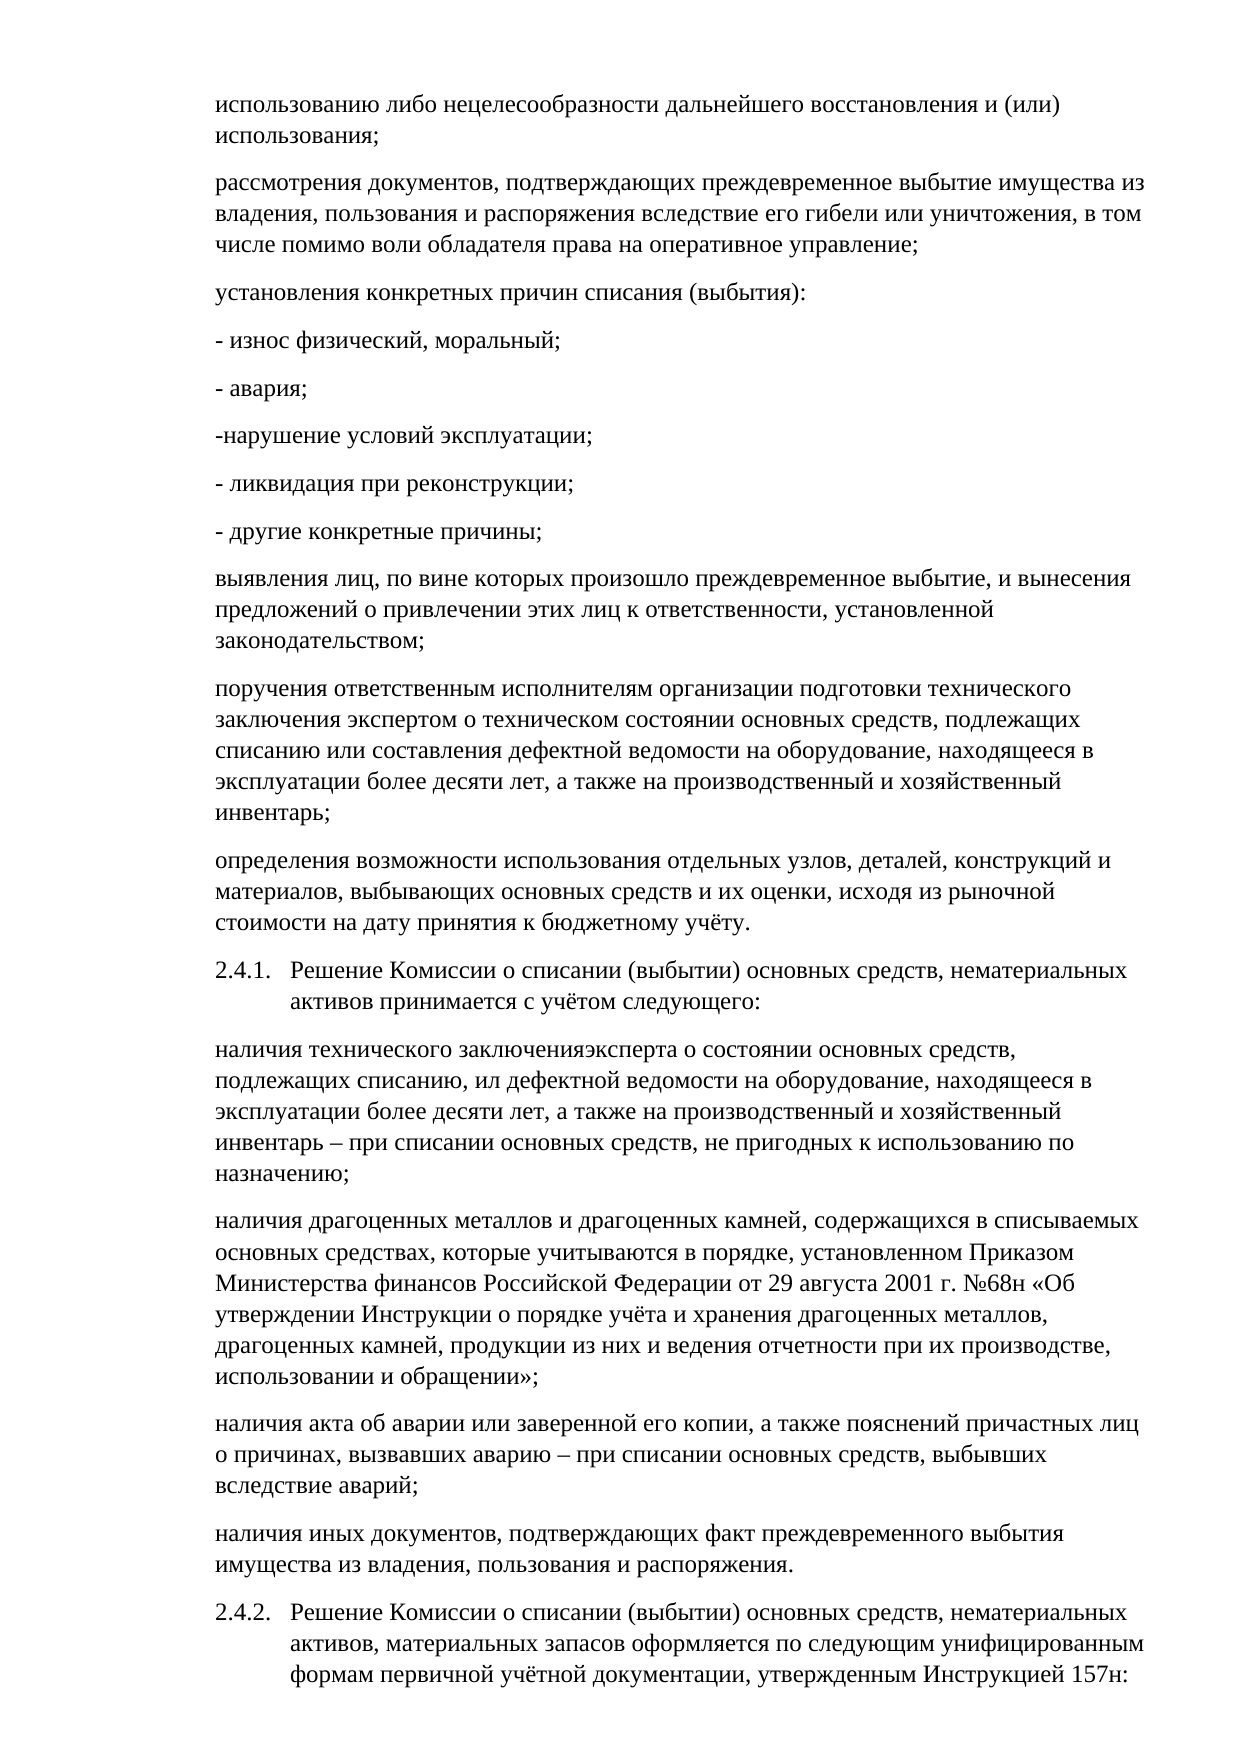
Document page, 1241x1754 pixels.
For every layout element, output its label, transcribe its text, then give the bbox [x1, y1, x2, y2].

text -нарушение условий эксплуатации; [215, 420, 1152, 449]
text определения возможности использования отдельных узлов, деталей, конструкций и материалов, выбывающих основных средств и их оценки, исходя из рыночной стоимости на дату принятия к бюджетному учёту. [215, 845, 1152, 936]
text наличия акта об аварии или заверенной его копии, а также пояснений причастных лиц о причинах, вызвавших аварию – при списании основных средств, выбывших вследствие аварий; [215, 1408, 1152, 1499]
text - износ физический, моральный; [215, 325, 1152, 354]
text наличия драгоценных металлов и драгоценных камней, содержащихся в списываемых основных средствах, которые учитываются в порядке, установленном Приказом Министерства финансов Российской Федерации от 29 августа 2001 г. №68н «Об утверждении Инструкции о порядке учёта и хранения драгоценных металлов, драгоценных камней, продукции из них и ведения отчетности при их производстве, использовании и обращении»; [215, 1206, 1152, 1389]
list Решение Комиссии о списании (выбытии) основных средств, нематериальных активов принимается с учётом следующего: [215, 955, 1152, 1015]
text - другие конкретные причины; [215, 516, 1152, 544]
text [215, 89, 1152, 148]
text наличия иных документов, подтверждающих факт преждевременного выбытия имущества из владения, пользования и распоряжения. [215, 1518, 1152, 1578]
text поручения ответственным исполнителям организации подготовки технического заключения экспертом о техническом состоянии основных средств, подлежащих списанию или составления дефектной ведомости на оборудование, находящееся в эксплуатации более десяти лет, а также на производственный и хозяйственный инвентарь; [215, 673, 1152, 826]
text установления конкретных причин списания (выбытия): [215, 277, 1152, 306]
text рассмотрения документов, подтверждающих преждевременное выбытие имущества из владения, пользования и распоряжения вследствие его гибели или уничтожения, в том числе помимо воли обладателя права на оперативное управление; [215, 167, 1152, 258]
text - ликвидация при реконструкции; [215, 468, 1152, 497]
list Решение Комиссии о списании (выбытии) основных средств, нематериальных активов, материальных запасов оформляется по следующим унифицированным формам первичной учётной документации, утвержденным Инструкцией 157н: [215, 1597, 1152, 1688]
text - авария; [215, 373, 1152, 401]
text наличия технического заключенияэксперта о состоянии основных средств, подлежащих списанию, ил дефектной ведомости на оборудование, находящееся в эксплуатации более десяти лет, а также на производственный и хозяйственный инвентарь – при списании основных средств, не пригодных к использованию по назначению; [215, 1034, 1152, 1187]
text выявления лиц, по вине которых произошло преждевременное выбытие, и вынесения предложений о привлечении этих лиц к ответственности, установленной законодательством; [215, 563, 1152, 654]
